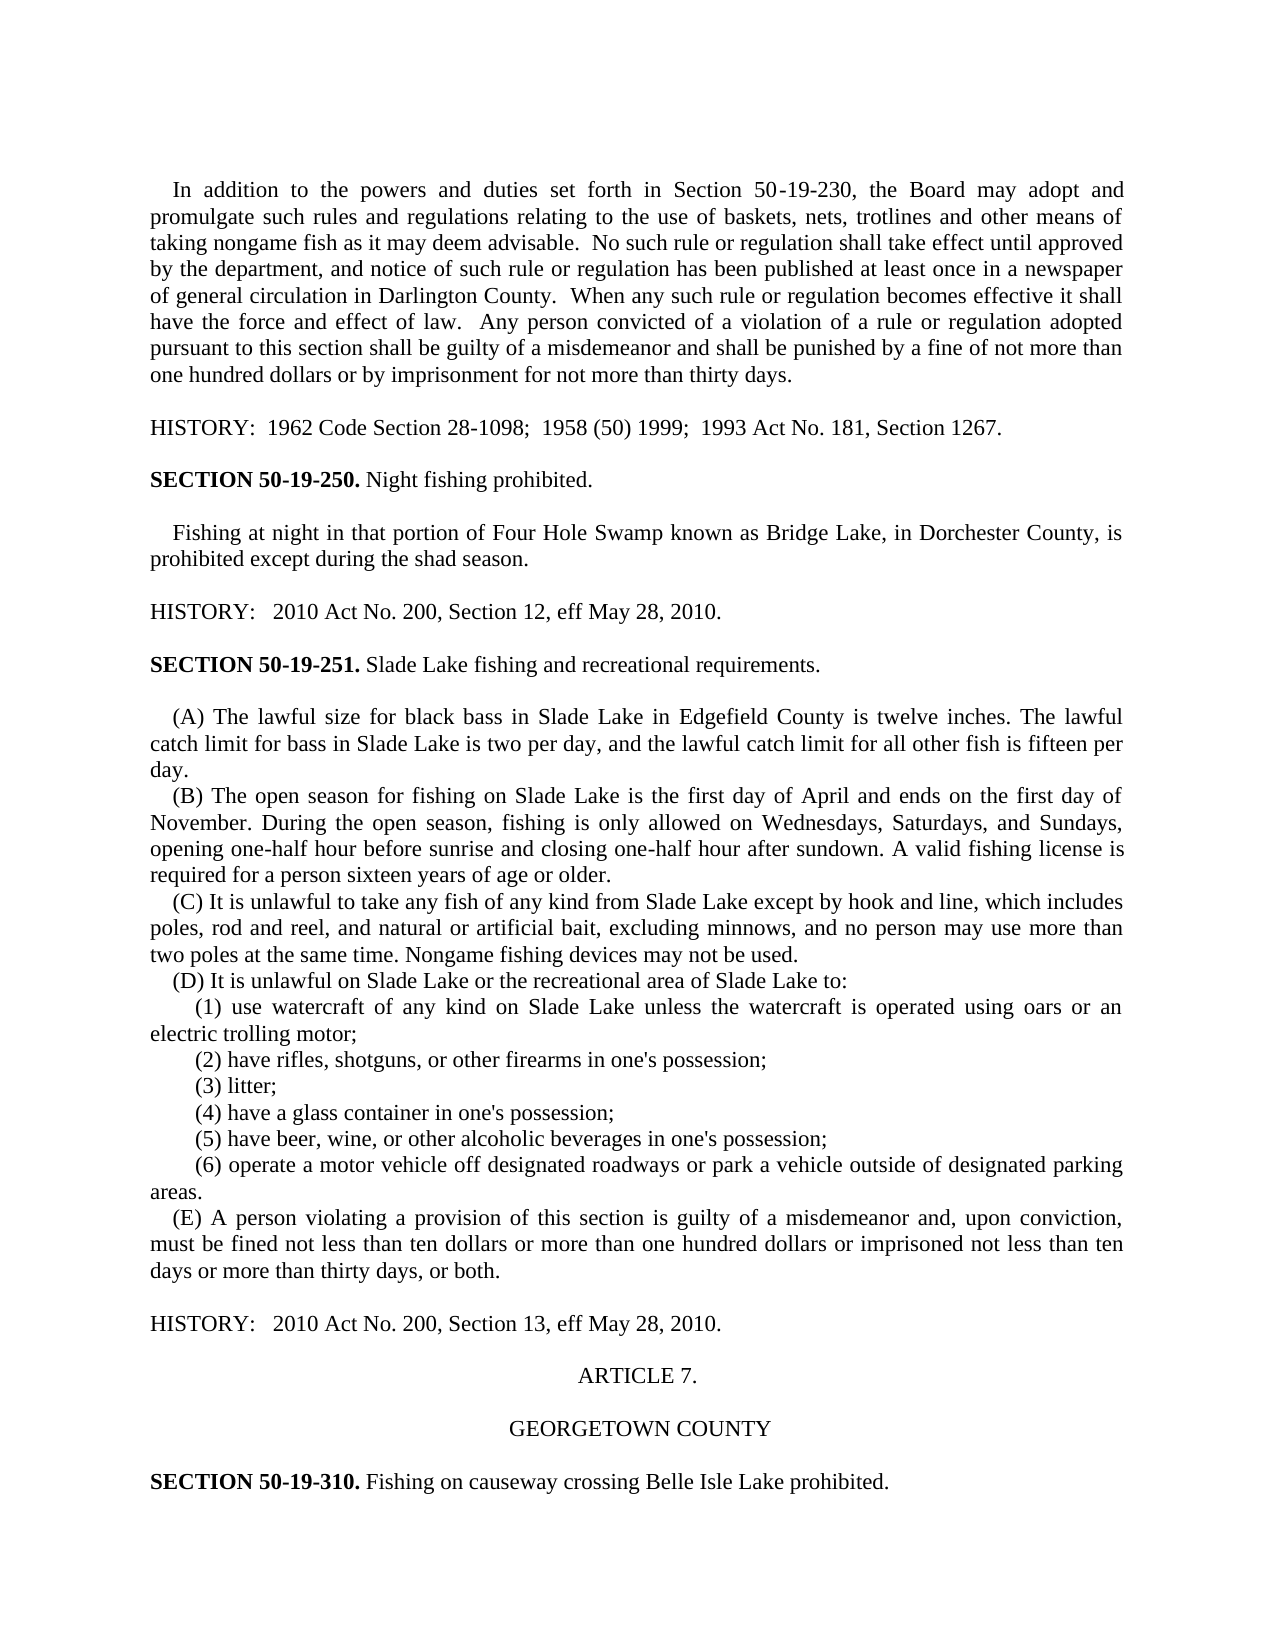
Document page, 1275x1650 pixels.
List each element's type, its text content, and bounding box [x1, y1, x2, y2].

text (6) operate a motor vehicle off designated roadways or park a vehicle outside of designated parking areas. [150, 1151, 1125, 1204]
text (1) use watercraft of any kind on Slade Lake unless the watercraft is operated using oars or an electric trolling motor; [150, 993, 1125, 1046]
text SECTION 50-19-310. Fishing on causeway crossing Belle Isle Lake prohibited. [150, 1468, 1125, 1494]
text (D) It is unlawful on Slade Lake or the recreational area of Slade Lake to: [150, 967, 1125, 993]
text (5) have beer, wine, or other alcoholic beverages in one's possession; [150, 1125, 1125, 1151]
text (E) A person violating a provision of this section is guilty of a misdemeanor and, upon conviction, must be fined not less than ten dollars or more than one hundred dollars or imprisoned not less than ten days or more than thirty days, or both. [150, 1204, 1125, 1283]
text HISTORY: 1962 Code Section 28-1098; 1958 (50) 1999; 1993 Act No. 181, Section 1267. [150, 413, 1125, 440]
text (2) have rifles, shotguns, or other firearms in one's possession; [150, 1046, 1125, 1072]
text HISTORY: 2010 Act No. 200, Section 12, eff May 28, 2010. [150, 598, 1125, 624]
text SECTION 50-19-251. Slade Lake fishing and recreational requirements. [150, 651, 1125, 677]
text In addition to the powers and duties set forth in Section 50-19-230, the Board may adopt and promulgate such rules and regulations relating to the use of baskets, nets, trotlines and other means of taking nongame fish as it may deem advisable. No such rule or regulation shall take effect until approved by the department, and notice of such rule or regulation has been published at least once in a newspaper of general circulation in Darlington County. When any such rule or regulation becomes effective it shall have the force and effect of law. Any person convicted of a violation of a rule or regulation adopted pursuant to this section shall be guilty of a misdemeanor and shall be punished by a fine of not more than one hundred dollars or by imprisonment for not more than thirty days. [150, 176, 1125, 387]
text ARTICLE 7. [150, 1362, 1125, 1389]
text HISTORY: 2010 Act No. 200, Section 13, eff May 28, 2010. [150, 1309, 1125, 1336]
text Fishing at night in that portion of Four Hole Swamp known as Bridge Lake, in Dorchester County, is prohibited except during the shad season. [150, 519, 1125, 572]
text GEORGETOWN COUNTY [150, 1415, 1125, 1441]
text (C) It is unlawful to take any fish of any kind from Slade Lake except by hook and line, which includes poles, rod and reel, and natural or artificial bait, excluding minnows, and no person may use more than two poles at the same time. Nongame fishing devices may not be used. [150, 888, 1125, 967]
text (A) The lawful size for black bass in Slade Lake in Edgefield County is twelve inches. The lawful catch limit for bass in Slade Lake is two per day, and the lawful catch limit for all other fish is fifteen per day. [150, 703, 1125, 782]
text SECTION 50-19-250. Night fishing prohibited. [150, 466, 1125, 493]
text (3) litter; [150, 1072, 1125, 1099]
text (B) The open season for fishing on Slade Lake is the first day of April and ends on the first day of November. During the open season, fishing is only allowed on Wednesdays, Saturdays, and Sundays, opening one-half hour before sunrise and closing one-half hour after sundown. A valid fishing license is required for a person sixteen years of age or older. [150, 782, 1125, 888]
text (4) have a glass container in one's possession; [150, 1099, 1125, 1125]
